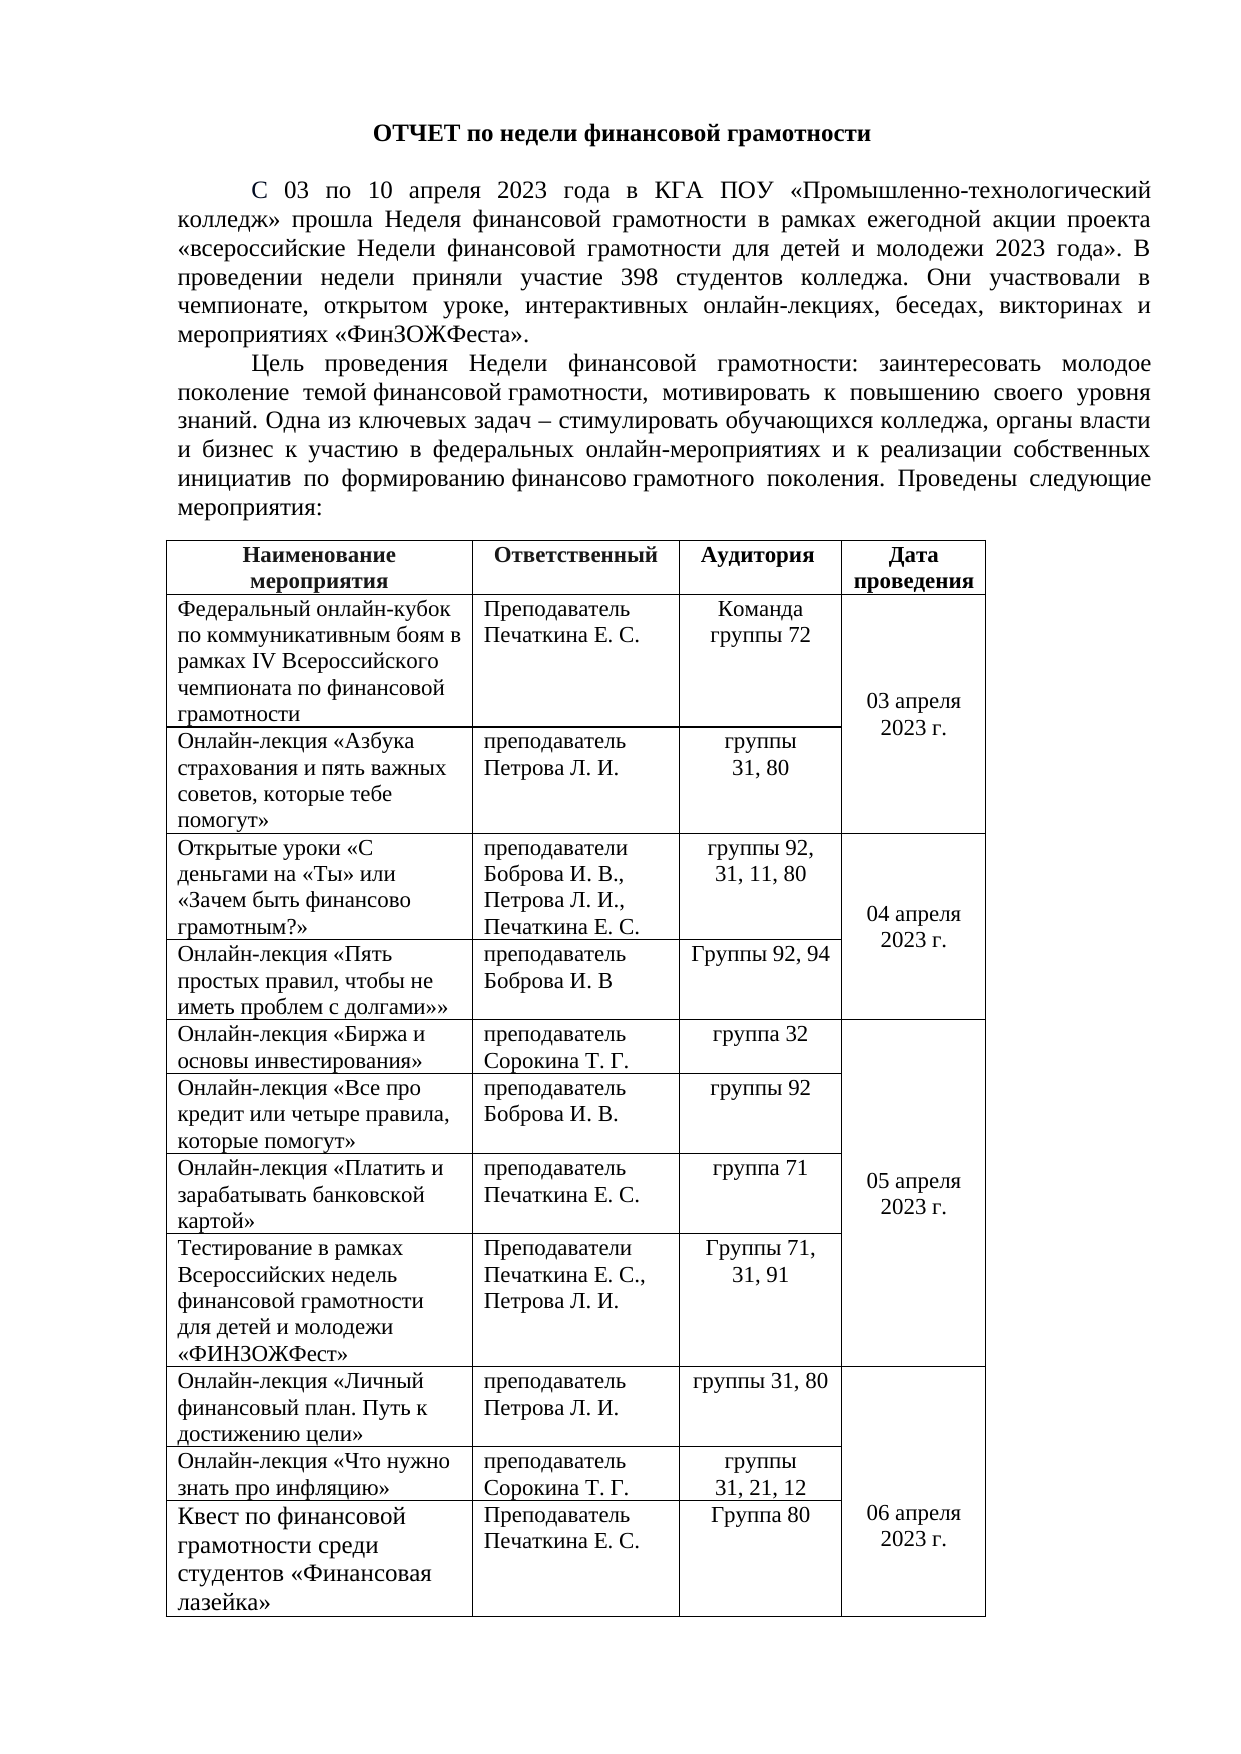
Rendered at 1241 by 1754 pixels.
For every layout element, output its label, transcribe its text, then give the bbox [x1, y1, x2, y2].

table_cell Открытые уроки «С деньгами на «Ты» или «Зачем быть финансово грамотным?» [167, 834, 472, 939]
table_cell преподаватель Боброва И. В [473, 940, 679, 1019]
table_cell группа 32 [680, 1020, 841, 1073]
table_cell группы 92, 31, 11, 80 [680, 834, 841, 939]
table_header Ответственный [473, 541, 679, 593]
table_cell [473, 1501, 679, 1616]
table_cell 03 апреля 2023 г. [842, 595, 985, 833]
table_header Дата проведения [842, 541, 985, 593]
table_cell Онлайн-лекция «Платить и зарабатывать банковской картой» [167, 1154, 472, 1233]
table_cell Преподаватели Печаткина Е. С., Петрова Л. И. [473, 1234, 679, 1366]
table_cell Группа 80 [680, 1501, 841, 1616]
table_cell преподаватель Сорокина Т. Г. [473, 1447, 679, 1500]
table_cell преподаватель Петрова Л. И. [473, 728, 679, 833]
table_header Наименование мероприятия [167, 541, 472, 593]
table_cell Группы 92, 94 [680, 940, 841, 1019]
table_cell Онлайн-лекция «Азбука страхования и пять важных советов, которые тебе помогут» [167, 728, 472, 833]
table_cell группы 92 [680, 1074, 841, 1153]
table_cell Онлайн-лекция «Биржа и основы инвестирования» [167, 1020, 472, 1073]
table_cell 06 апреля 2023 г. [842, 1367, 985, 1616]
text С 03 по 10 апреля 2023 года в КГА ПОУ «Промышленно-технологический колледж» прошла Неделя финансовой грамотности в рамках ежегодной акции проекта «всероссийские Недели финансовой грамотности для детей и молодежи 2023 года». В проведении недели приняли участие 398 студентов колледжа. Они участвовали в чемпионате, открытом уроке, интерактивных онлайн-лекциях, беседах, викторинах и мероприятиях «ФинЗОЖФеста». [177, 176, 1152, 348]
table_header Аудитория [680, 541, 841, 593]
table_cell Онлайн-лекция «Пять простых правил, чтобы не иметь проблем с долгами»» [167, 940, 472, 1019]
table_cell группа 71 [680, 1154, 841, 1233]
text ОТЧЕТ по недели финансовой грамотности [177, 118, 1067, 147]
table_cell Онлайн-лекция «Личный финансовый план. Путь к достижению цели» [167, 1367, 472, 1446]
table_cell 05 апреля 2023 г. [842, 1020, 985, 1366]
table_cell преподаватель Петрова Л. И. [473, 1367, 679, 1446]
table_cell Онлайн-лекция «Что нужно знать про инфляцию» [167, 1447, 472, 1500]
table_cell Преподаватель Печаткина Е. С. [473, 595, 679, 726]
table_cell преподаватель Сорокина Т. Г. [473, 1020, 679, 1073]
table_cell Онлайн-лекция «Все про кредит или четыре правила, которые помогут» [167, 1074, 472, 1153]
table_cell группы 31, 80 [680, 1367, 841, 1446]
table_cell Команда группы 72 [680, 595, 841, 726]
table_cell Тестирование в рамках Всероссийских недель финансовой грамотности для детей и молодежи «ФИНЗОЖФест» [167, 1234, 472, 1366]
table_cell группы 31, 80 [680, 728, 841, 833]
table_cell 04 апреля 2023 г. [842, 834, 985, 1019]
table_cell Квест по финансовой грамотности среди студентов «Финансовая лазейка» [167, 1501, 472, 1616]
table_cell Группы 71, 31, 91 [680, 1234, 841, 1366]
table_cell преподаватель Боброва И. В. [473, 1074, 679, 1153]
table_cell Федеральный онлайн-кубок по коммуникативным боям в рамках IV Всероссийского чемпионата по финансовой грамотности [167, 595, 472, 726]
text Цель проведения Недели финансовой грамотности: заинтересовать молодое поколение темой финансовой грамотности, мотивировать к повышению своего уровня знаний. Одна из ключевых задач – стимулировать обучающихся колледжа, органы власти и бизнес к участию в федеральных онлайн-мероприятиях и к реализации собственных инициатив по формированию финансово грамотного поколения. Проведены следующие мероприятия: [177, 348, 1152, 521]
table_cell преподаватели Боброва И. В., Петрова Л. И., Печаткина Е. С. [473, 834, 679, 939]
table_cell преподаватель Печаткина Е. С. [473, 1154, 679, 1233]
table_cell группы 31, 21, 12 [680, 1447, 841, 1500]
